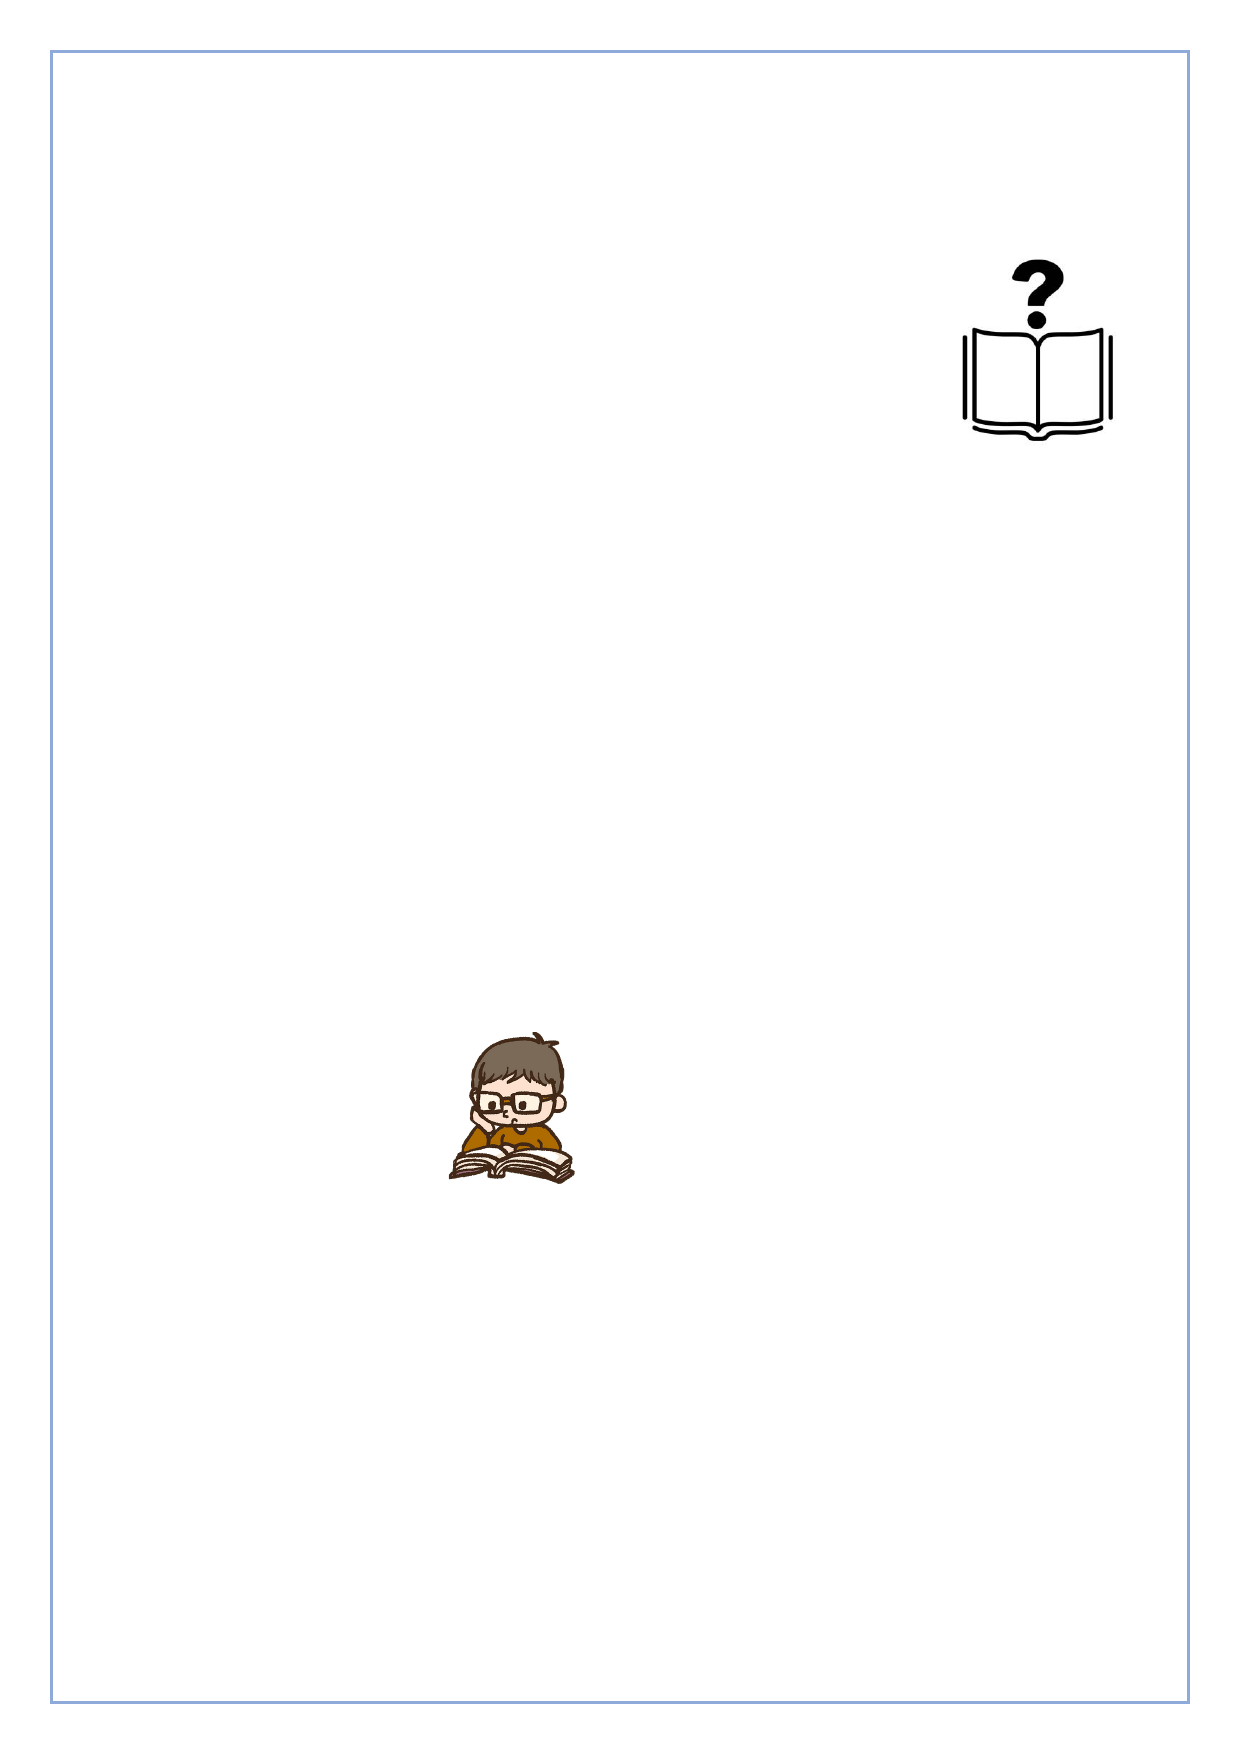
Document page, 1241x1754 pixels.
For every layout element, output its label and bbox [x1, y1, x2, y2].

picture [448, 1032, 575, 1184]
picture [934, 253, 1127, 456]
